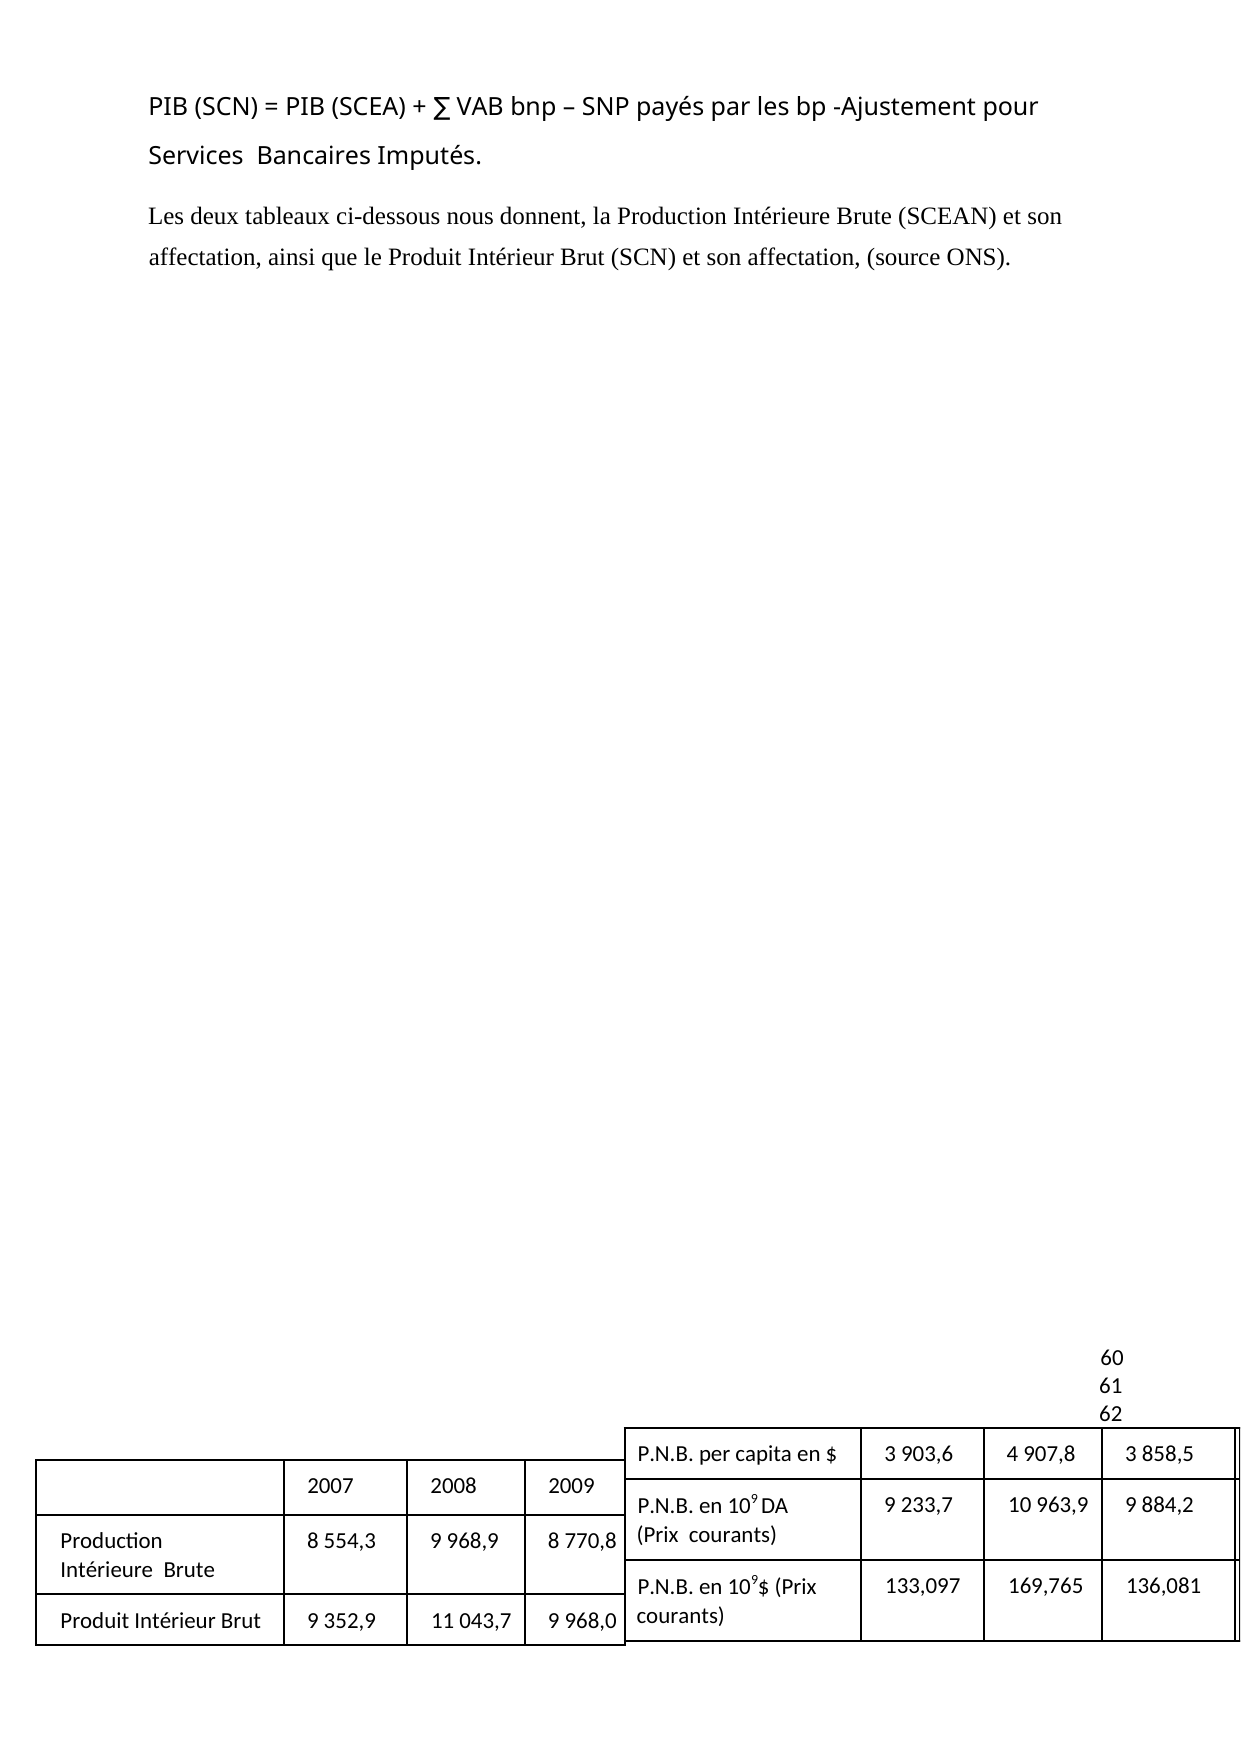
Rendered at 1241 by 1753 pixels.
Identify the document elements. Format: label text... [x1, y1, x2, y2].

table_cell P.N.B. en 109 DA (Prix courants) [626, 1480, 860, 1558]
table_cell 3 858,5 [1103, 1429, 1234, 1478]
table_header 2008 [408, 1461, 524, 1514]
table_cell 9 968,0 [526, 1595, 624, 1644]
table_cell 4 907,8 [985, 1429, 1101, 1478]
table_cell Produit Intérieur Brut [37, 1595, 283, 1644]
table_cell 3 903,6 [862, 1429, 983, 1478]
table_cell 136,081 [1103, 1561, 1234, 1640]
text 61 [47, 1371, 1122, 1399]
table_cell P.N.B. en 109$ (Prix courants) [626, 1561, 860, 1640]
text PIB (SCN) = PIB (SCEA) + ∑ VAB bnp – SNP payés par les bp -Ajustement pour Services Bancaires Imputés. [148, 89, 1075, 171]
table_cell 133,097 [862, 1561, 983, 1640]
table_cell 8 770,8 [526, 1516, 624, 1593]
text Les deux tableaux ci-dessous nous donnent, la Production Intérieure Brute (SCEAN) et son affectation, ainsi que le Produit Intérieur Brut (SCN) et son affectation, (source ONS). [148, 201, 1069, 271]
table_header 2009 [526, 1461, 624, 1514]
table_cell 8 554,3 [285, 1516, 406, 1593]
table_cell 169,765 [985, 1561, 1101, 1640]
table_header [37, 1461, 283, 1514]
table_cell 9 233,7 [862, 1480, 983, 1558]
table_cell 9 884,2 [1103, 1480, 1234, 1558]
table_cell P.N.B. per capita en $ [626, 1429, 860, 1478]
table_header 2007 [285, 1461, 406, 1514]
table_cell 9 352,9 [285, 1595, 406, 1644]
table_cell 11 043,7 [408, 1595, 524, 1644]
text 62 [47, 1399, 1122, 1427]
text 60 [47, 1343, 1123, 1371]
table_cell Production Intérieure Brute [37, 1516, 283, 1593]
table_cell 9 968,9 [408, 1516, 524, 1593]
table_cell 10 963,9 [985, 1480, 1101, 1558]
